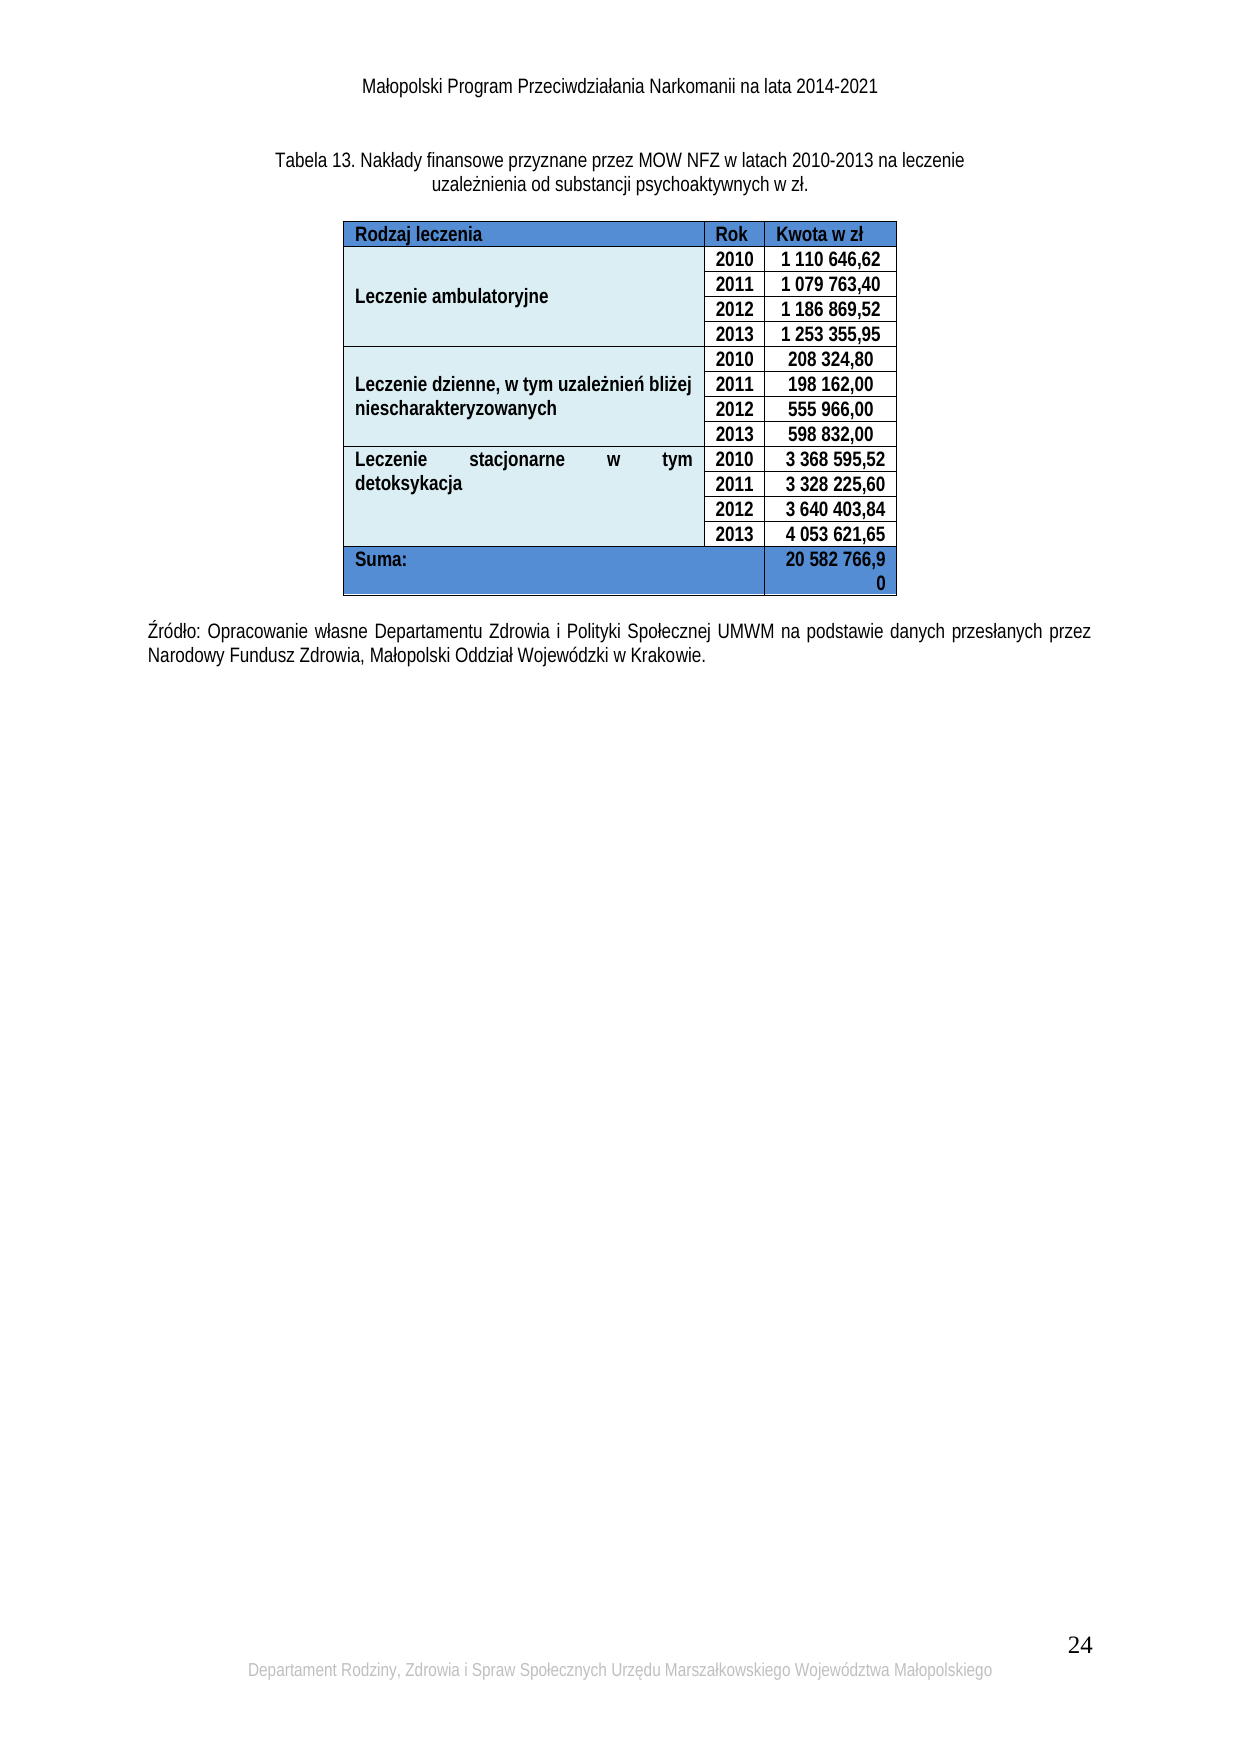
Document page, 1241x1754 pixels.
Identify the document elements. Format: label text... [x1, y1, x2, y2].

table_cell 2013 [705, 322, 764, 346]
table_cell 598 832,00 [765, 422, 896, 446]
table_cell 1 110 646,62 [765, 247, 896, 271]
text Źródło: Opracowanie własne Departamentu Zdrowia i Polityki Społecznej UMWM na podstawie danych przesłanych przez Narodowy Fundusz Zdrowia, Małopolski Oddział Wojewódzki w Krakowie. [148, 619, 1093, 667]
table_header Rodzaj leczenia [344, 222, 704, 246]
table_cell 2012 [705, 497, 764, 521]
table_cell 1 079 763,40 [765, 272, 896, 296]
table_cell 1 253 355,95 [765, 322, 896, 346]
table_cell 2011 [705, 472, 764, 496]
table_cell Suma: [344, 547, 764, 594]
text Tabela 13. Nakłady finansowe przyznane przez MOW NFZ w latach 2010-2013 na leczenie [148, 148, 1093, 172]
table_cell 555 966,00 [765, 397, 896, 421]
table_cell 2011 [705, 372, 764, 396]
table_cell 208 324,80 [765, 347, 896, 371]
table_cell 2011 [705, 272, 764, 296]
table_cell 4 053 621,65 [765, 522, 896, 546]
table_cell 3 640 403,84 [765, 497, 896, 521]
table_cell 2010 [705, 347, 764, 371]
table_cell 2012 [705, 297, 764, 321]
table_cell 2010 [705, 447, 764, 471]
table_cell 20 582 766,90 [765, 547, 896, 594]
table_cell 2010 [705, 247, 764, 271]
table_header Kwota w zł [765, 222, 896, 246]
text uzależnienia od substancji psychoaktywnych w zł. [148, 172, 1093, 196]
table_cell 1 186 869,52 [765, 297, 896, 321]
table_cell 2013 [705, 522, 764, 546]
table_cell Leczenie dzienne, w tym uzależnień bliżej niescharakteryzowanych [344, 347, 704, 446]
table_cell 2013 [705, 422, 764, 446]
table_header Rok [705, 222, 764, 246]
table_cell 198 162,00 [765, 372, 896, 396]
table_cell 2012 [705, 397, 764, 421]
table_cell Leczenie stacjonarne w tym detoksykacja [344, 447, 704, 546]
table_cell 3 328 225,60 [765, 472, 896, 496]
table_cell 3 368 595,52 [765, 447, 896, 471]
table_cell Leczenie ambulatoryjne [344, 247, 704, 346]
